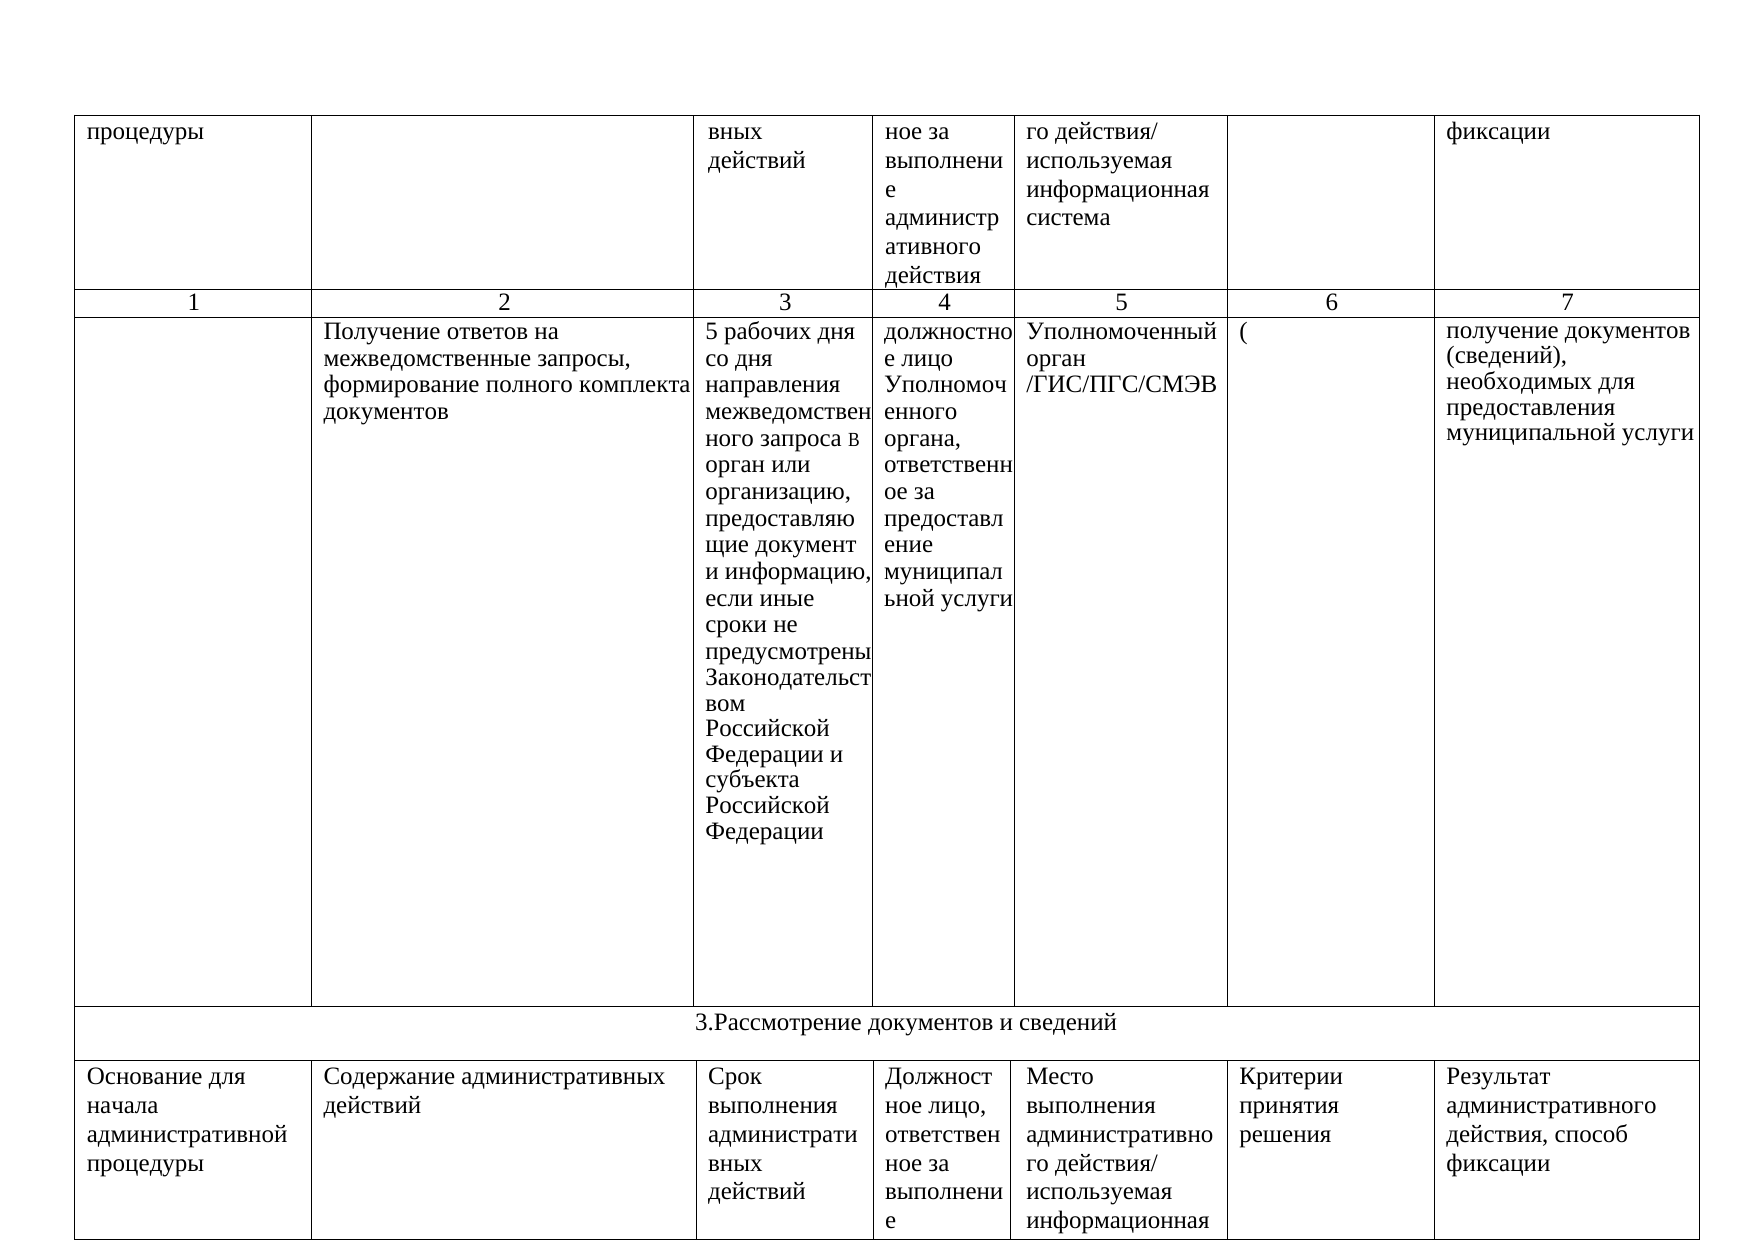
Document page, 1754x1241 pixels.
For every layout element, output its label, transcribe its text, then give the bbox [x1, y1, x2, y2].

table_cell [1435, 1061, 1699, 1239]
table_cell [1228, 1061, 1434, 1239]
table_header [694, 116, 872, 289]
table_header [1228, 116, 1434, 289]
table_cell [1011, 1061, 1227, 1239]
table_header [873, 116, 1014, 289]
table_cell 3.Рассмотрение документов и сведений [75, 1007, 1699, 1060]
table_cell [697, 1061, 873, 1239]
table_cell получение документов (сведений), необходимых для предоставления муниципальной услуги [1435, 318, 1699, 1006]
table_cell 1 [75, 290, 311, 317]
table_cell ( [1228, 318, 1434, 1006]
table_cell [75, 318, 311, 1006]
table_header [312, 116, 693, 289]
table_cell 2 [312, 290, 693, 317]
table_cell 4 [873, 290, 1014, 317]
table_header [75, 116, 311, 289]
table_cell Уполномоченный орган /ГИС/ПГС/СМЭВ [1015, 318, 1227, 1006]
table_cell Получение ответов на межведомственные запросы, формирование полного комплекта документов [312, 318, 693, 1006]
table_cell 7 [1435, 290, 1699, 317]
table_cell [75, 1061, 311, 1239]
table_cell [874, 1061, 1010, 1239]
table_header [1015, 116, 1227, 289]
table_cell 5 [1015, 290, 1227, 317]
table_cell 5 рабочих дня со дня направления межведомственного запроса в орган или организацию, предоставляющие документ и информацию, если иные сроки не предусмотрены Законодательством Российской Федерации и субъекта Российской Федерации [694, 318, 872, 1006]
table_cell 6 [1228, 290, 1434, 317]
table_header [1435, 116, 1699, 289]
table_cell должностное лицо Уполномоченного органа, ответственное за предоставление муниципальной услуги [873, 318, 1014, 1006]
table_cell 3 [694, 290, 872, 317]
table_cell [312, 1061, 696, 1239]
